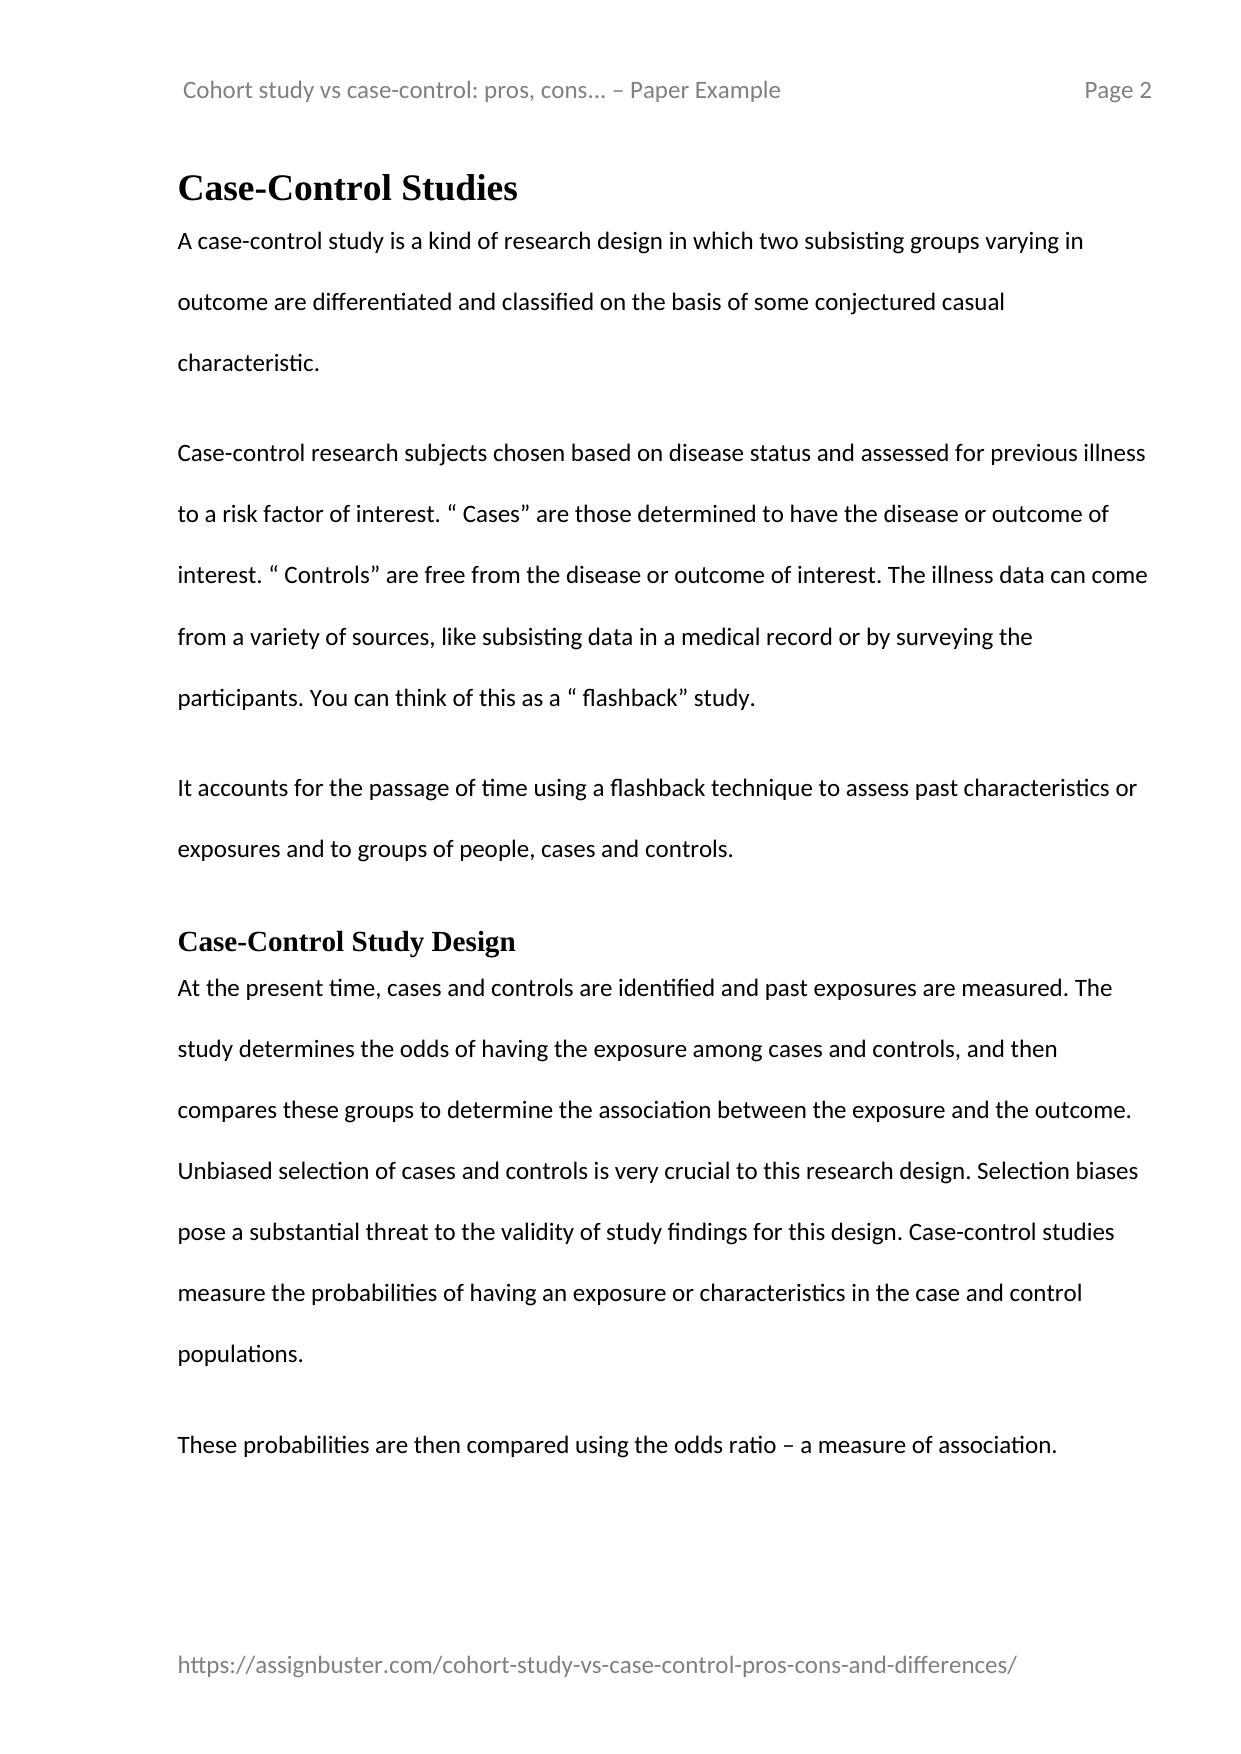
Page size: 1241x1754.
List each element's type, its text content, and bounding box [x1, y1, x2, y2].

text It accounts for the passage of time using a flashback technique to assess past characteristics or exposures and to groups of people, cases and controls. [177, 772, 1152, 864]
text A case-control study is a kind of research design in which two subsisting groups varying in outcome are differentiated and classified on the basis of some conjectured casual characteristic. [177, 225, 1152, 377]
text Case-control research subjects chosen based on disease status and assessed for previous illness to a risk factor of interest. “ Cases” are those determined to have the disease or outcome of interest. “ Controls” are free from the disease or outcome of interest. The illness data can come from a variety of sources, like subsisting data in a medical record or by surveying the participants. You can think of this as a “ flashback” study. [177, 437, 1152, 712]
text At the present time, cases and controls are identified and past exposures are measured. The study determines the odds of having the exposure among cases and controls, and then compares these groups to determine the association between the exposure and the outcome. Unbiased selection of cases and controls is very crucial to this research design. Selection biases pose a substantial threat to the validity of study findings for this design. Case-control studies measure the probabilities of having an exposure or characteristics in the case and control populations. [177, 972, 1152, 1369]
text These probabilities are then compared using the odds ratio – a measure of association. [177, 1429, 1152, 1460]
subtitle Case-Control Studies [177, 166, 1152, 209]
subtitle Case-Control Study Design [177, 924, 1152, 957]
